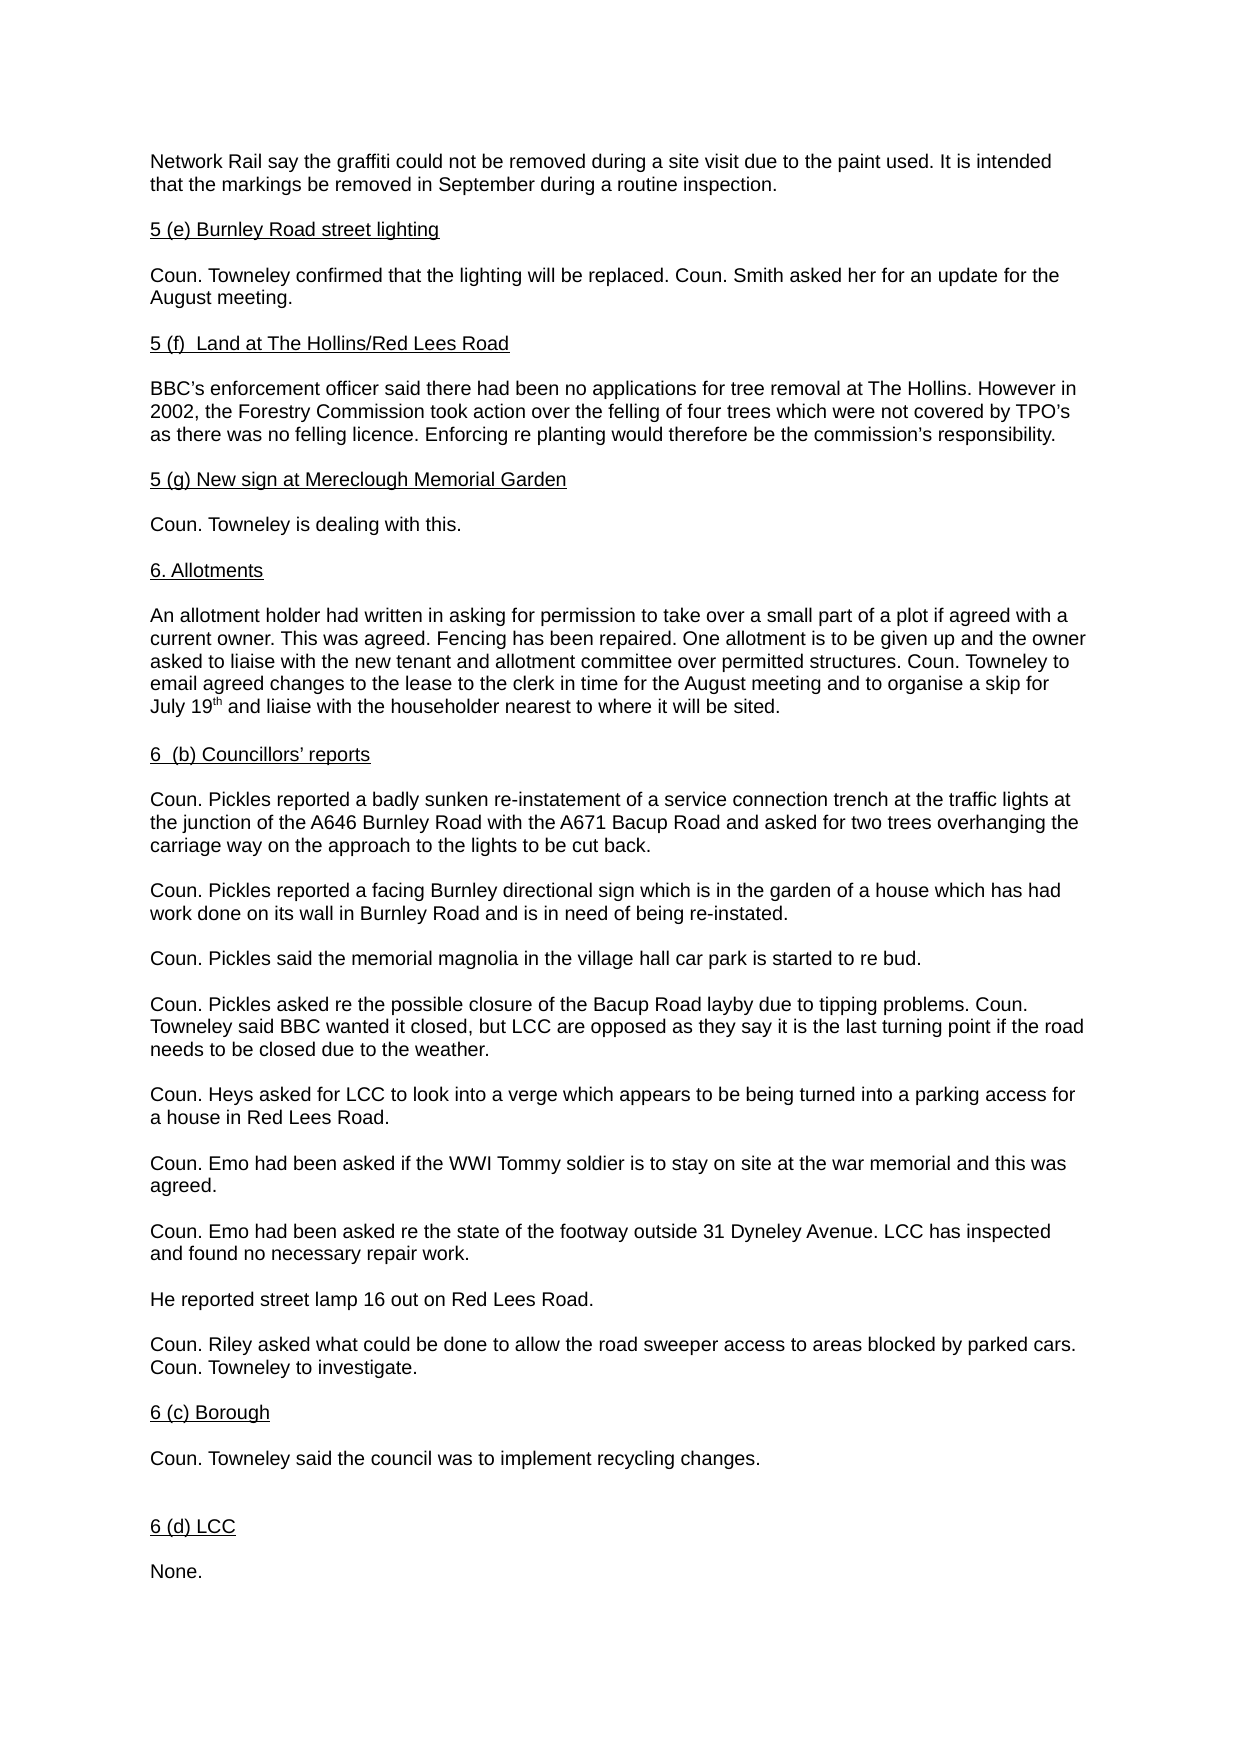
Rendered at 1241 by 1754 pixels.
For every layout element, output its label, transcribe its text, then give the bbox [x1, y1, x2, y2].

text Coun. Heys asked for LCC to look into a verge which appears to be being turned into a parking access for a house in Red Lees Road. [150, 1083, 1090, 1129]
text Coun. Towneley is dealing with this. [150, 513, 1090, 536]
text 6 (d) LCC [150, 1515, 1090, 1537]
text Coun. Pickles reported a badly sunken re-instatement of a service connection trench at the traffic lights at the junction of the A646 Burnley Road with the A671 Bacup Road and asked for two trees overhanging the carriage way on the approach to the lights to be cut back. [150, 788, 1090, 856]
text BBC’s enforcement officer said there had been no applications for tree removal at The Hollins. However in 2002, the Forestry Commission took action over the felling of four trees which were not covered by TPO’s as there was no felling licence. Enforcing re planting would therefore be the commission’s responsibility. [150, 377, 1090, 445]
text Coun. Emo had been asked if the WWI Tommy soldier is to stay on site at the war memorial and this was agreed. [150, 1151, 1090, 1197]
text Coun. Pickles said the memorial magnolia in the village hall car park is started to re bud. [150, 947, 1090, 970]
text 6 (b) Councillors’ reports [150, 743, 1090, 765]
text He reported street lamp 16 out on Red Lees Road. [150, 1288, 1090, 1310]
text None. [150, 1560, 1090, 1583]
text 5 (f) Land at The Hollins/Red Lees Road [150, 332, 1090, 354]
text 6. Allotments [150, 559, 1090, 581]
text An allotment holder had written in asking for permission to take over a small part of a plot if agreed with a current owner. This was agreed. Fencing has been repaired. One allotment is to be given up and the owner asked to liaise with the new tenant and allotment committee over permitted structures. Coun. Towneley to email agreed changes to the lease to the clerk in time for the August meeting and to organise a skip for July 19th and liaise with the householder nearest to where it will be sited. [150, 604, 1090, 718]
text 5 (e) Burnley Road street lighting [150, 218, 1090, 241]
text Coun. Towneley confirmed that the lighting will be replaced. Coun. Smith asked her for an update for the August meeting. [150, 263, 1090, 309]
text Coun. Pickles asked re the possible closure of the Bacup Road layby due to tipping problems. Coun. Towneley said BBC wanted it closed, but LCC are opposed as they say it is the last turning point if the road needs to be closed due to the weather. [150, 992, 1090, 1061]
text Coun. Riley asked what could be done to allow the road sweeper access to areas blocked by parked cars. Coun. Towneley to investigate. [150, 1333, 1090, 1378]
text Coun. Pickles reported a facing Burnley directional sign which is in the garden of a house which has had work done on its wall in Burnley Road and is in need of being re-instated. [150, 879, 1090, 924]
text Network Rail say the graffiti could not be removed during a site visit due to the paint used. It is intended that the markings be removed in September during a routine inspection. [150, 150, 1090, 195]
text 6 (c) Borough [150, 1401, 1090, 1424]
text Coun. Towneley said the council was to implement recycling changes. [150, 1447, 1090, 1469]
text Coun. Emo had been asked re the state of the footway outside 31 Dyneley Avenue. LCC has inspected and found no necessary repair work. [150, 1219, 1090, 1265]
text 5 (g) New sign at Mereclough Memorial Garden [150, 468, 1090, 491]
